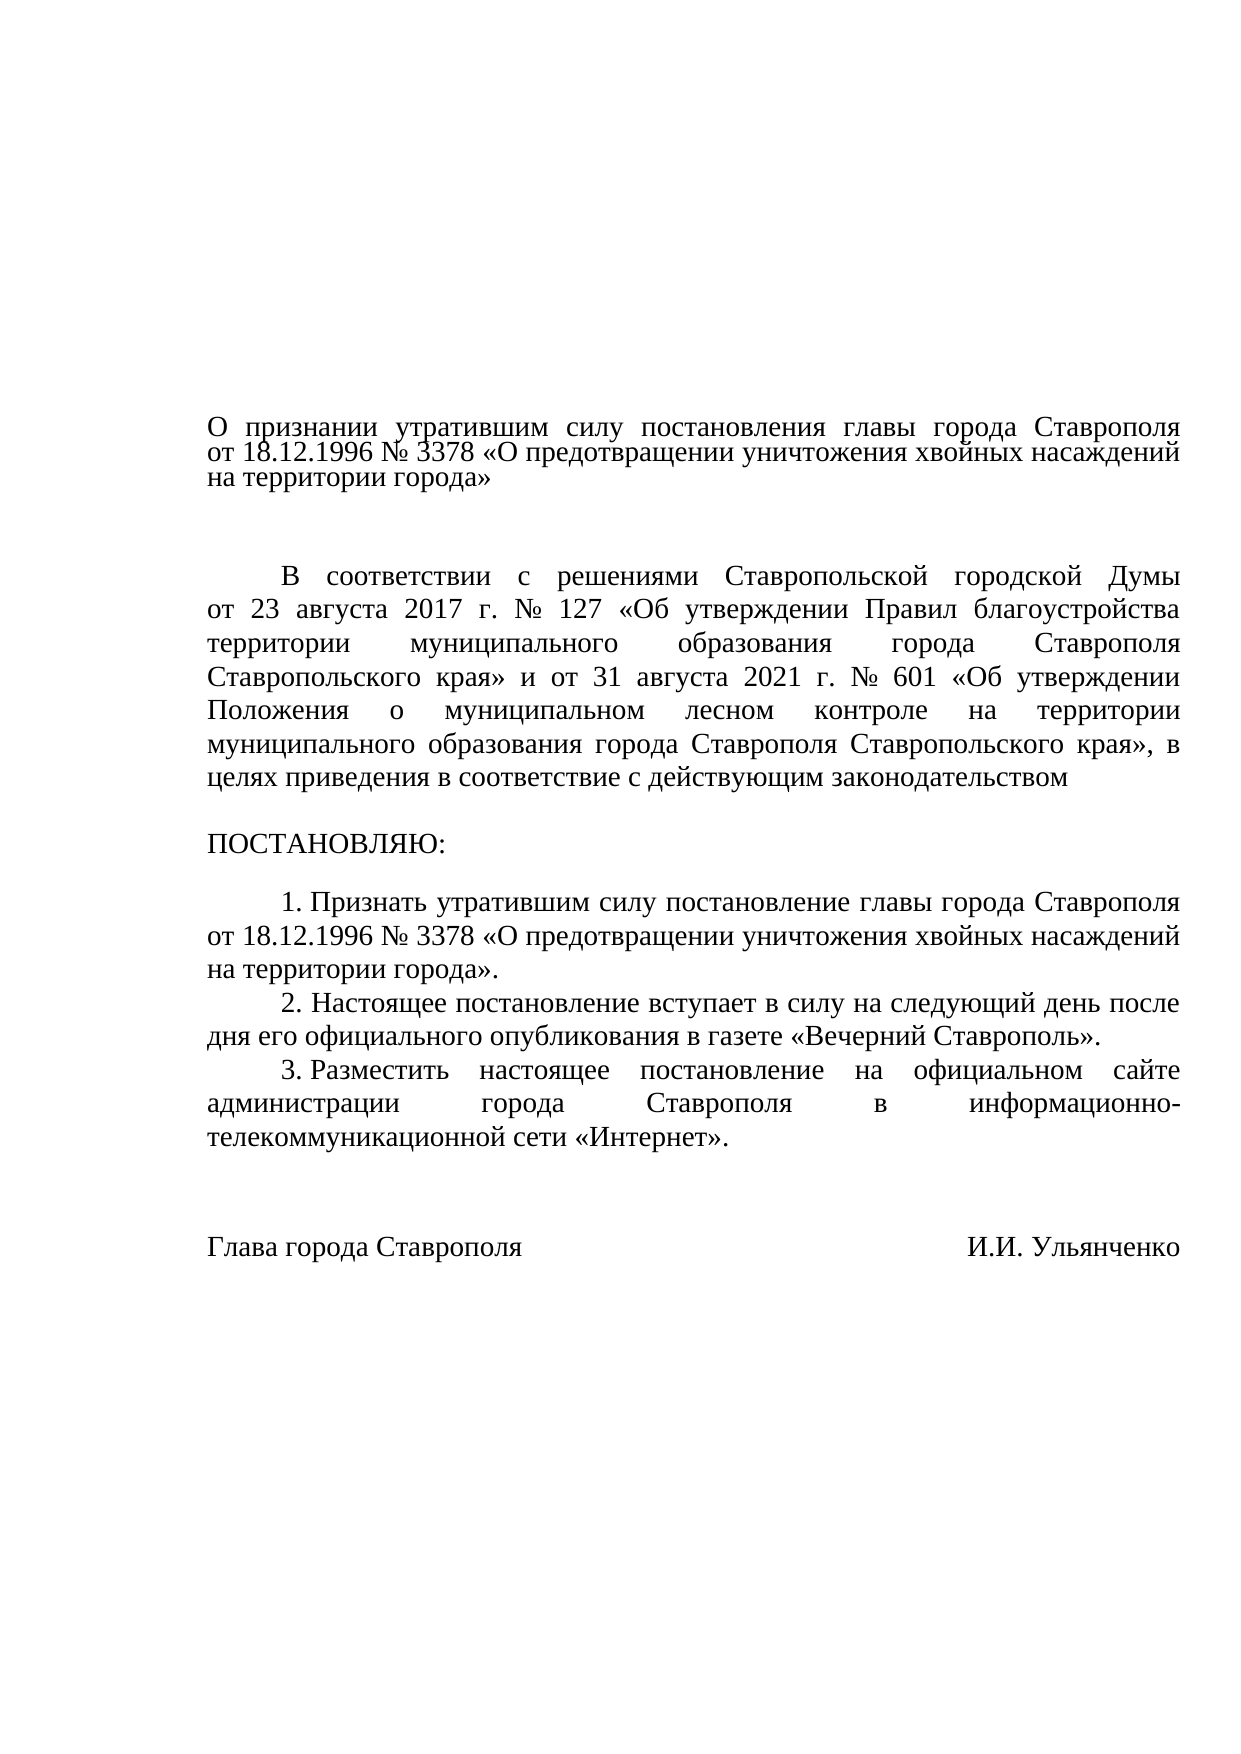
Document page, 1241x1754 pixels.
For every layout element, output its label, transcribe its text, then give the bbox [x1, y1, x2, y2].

text 2. Настоящее постановление вступает в силу на следующий день после дня его официального опубликования в газете «Вечерний Ставрополь». [207, 985, 1181, 1052]
text Глава города Ставрополя И.И. Ульянченко [207, 1236, 1181, 1261]
text 1. Признать утратившим силу постановление главы города Ставрополя от 18.12.1996 № 3378 «О предотвращении уничтожения хвойных насаждений на территории города». [207, 884, 1181, 985]
text 3. Разместить настоящее постановление на официальном сайте администрации города Ставрополя в информационно-телекоммуникационной сети «Интернет». [207, 1052, 1181, 1152]
text О признании утратившим силу постановления главы города Ставрополя от 18.12.1996 № 3378 «О предотвращении уничтожения хвойных насаждений на территории города» [207, 416, 1181, 491]
text В соответствии с решениями Ставропольской городской Думы от 23 августа 2017 г. № 127 «Об утверждении Правил благоустройства территории муниципального образования города Ставрополя Ставропольского края» и от 31 августа 2021 г. № 601 «Об утверждении Положения о муниципальном лесном контроле на территории муниципального образования города Ставрополя Ставропольского края», в целях приведения в соответствие с действующим законодательством [207, 558, 1181, 793]
text ПОСТАНОВЛЯЮ: [207, 826, 1181, 860]
